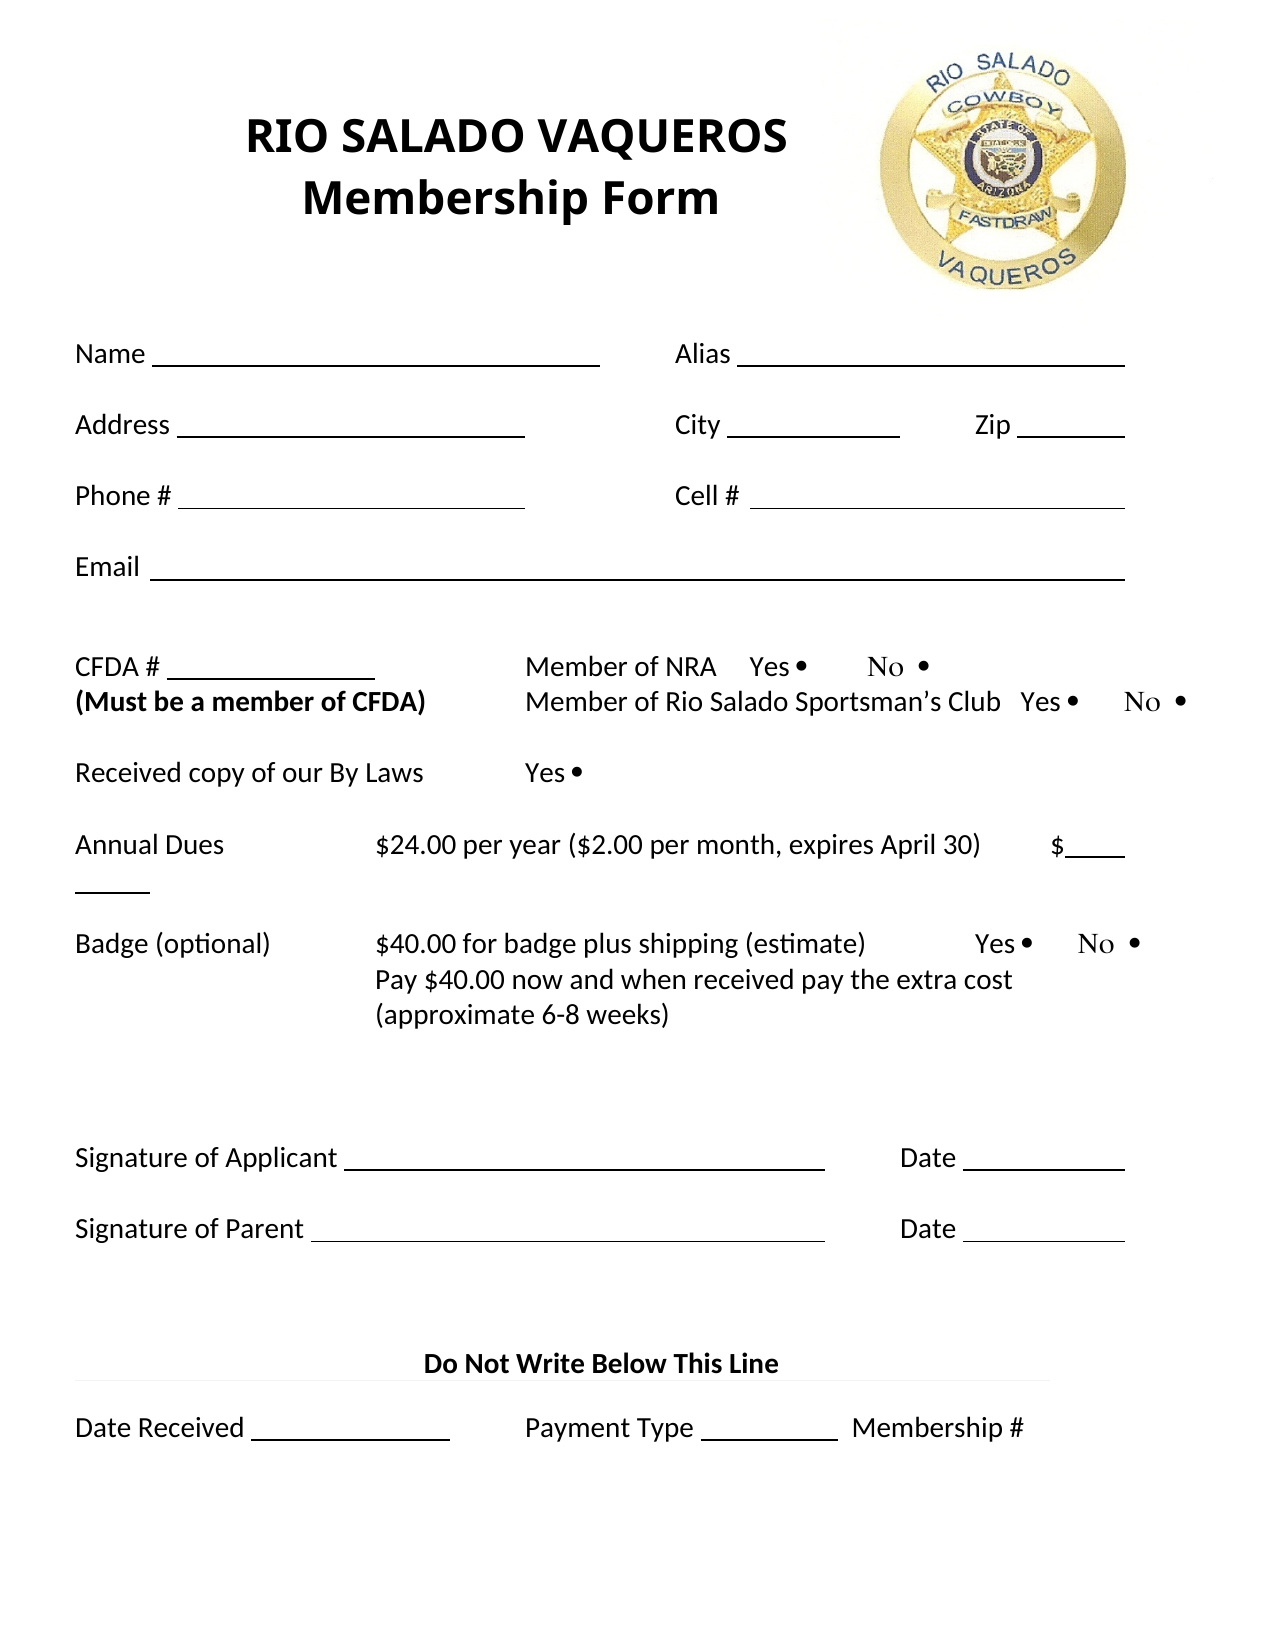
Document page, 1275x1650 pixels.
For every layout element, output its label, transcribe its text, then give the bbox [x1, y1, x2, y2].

text Signature of Applicant Date Signature of Parent Date [75, 1139, 1200, 1274]
text Membership Form Name Alias Address City Zip [75, 165, 1200, 442]
text Do Not Write Below This Line [75, 1309, 1200, 1409]
text Pay $40.00 now and when received pay the extra cost [375, 961, 1200, 996]
text Date Received Payment Type Membership # [75, 1409, 1200, 1444]
text RIO SALADO VAQUEROS [75, 103, 818, 165]
text CFDA # Member of NRA Yes  (Must be a member of CFDA) Member of Rio Salado Sportsman’s Club Yes  Received copy of our By Laws Yes  [75, 612, 1200, 790]
text Phone # Cell # Email [75, 477, 1200, 612]
text Badge (optional) $40.00 for badge plus shipping (estimate) Yes  [75, 925, 1200, 961]
picture [818, 19, 1227, 328]
text (approximate 6-8 weeks) [375, 996, 1200, 1032]
text Annual Dues $24.00 per year ($2.00 per month, expires April 30) $ [75, 826, 1200, 925]
